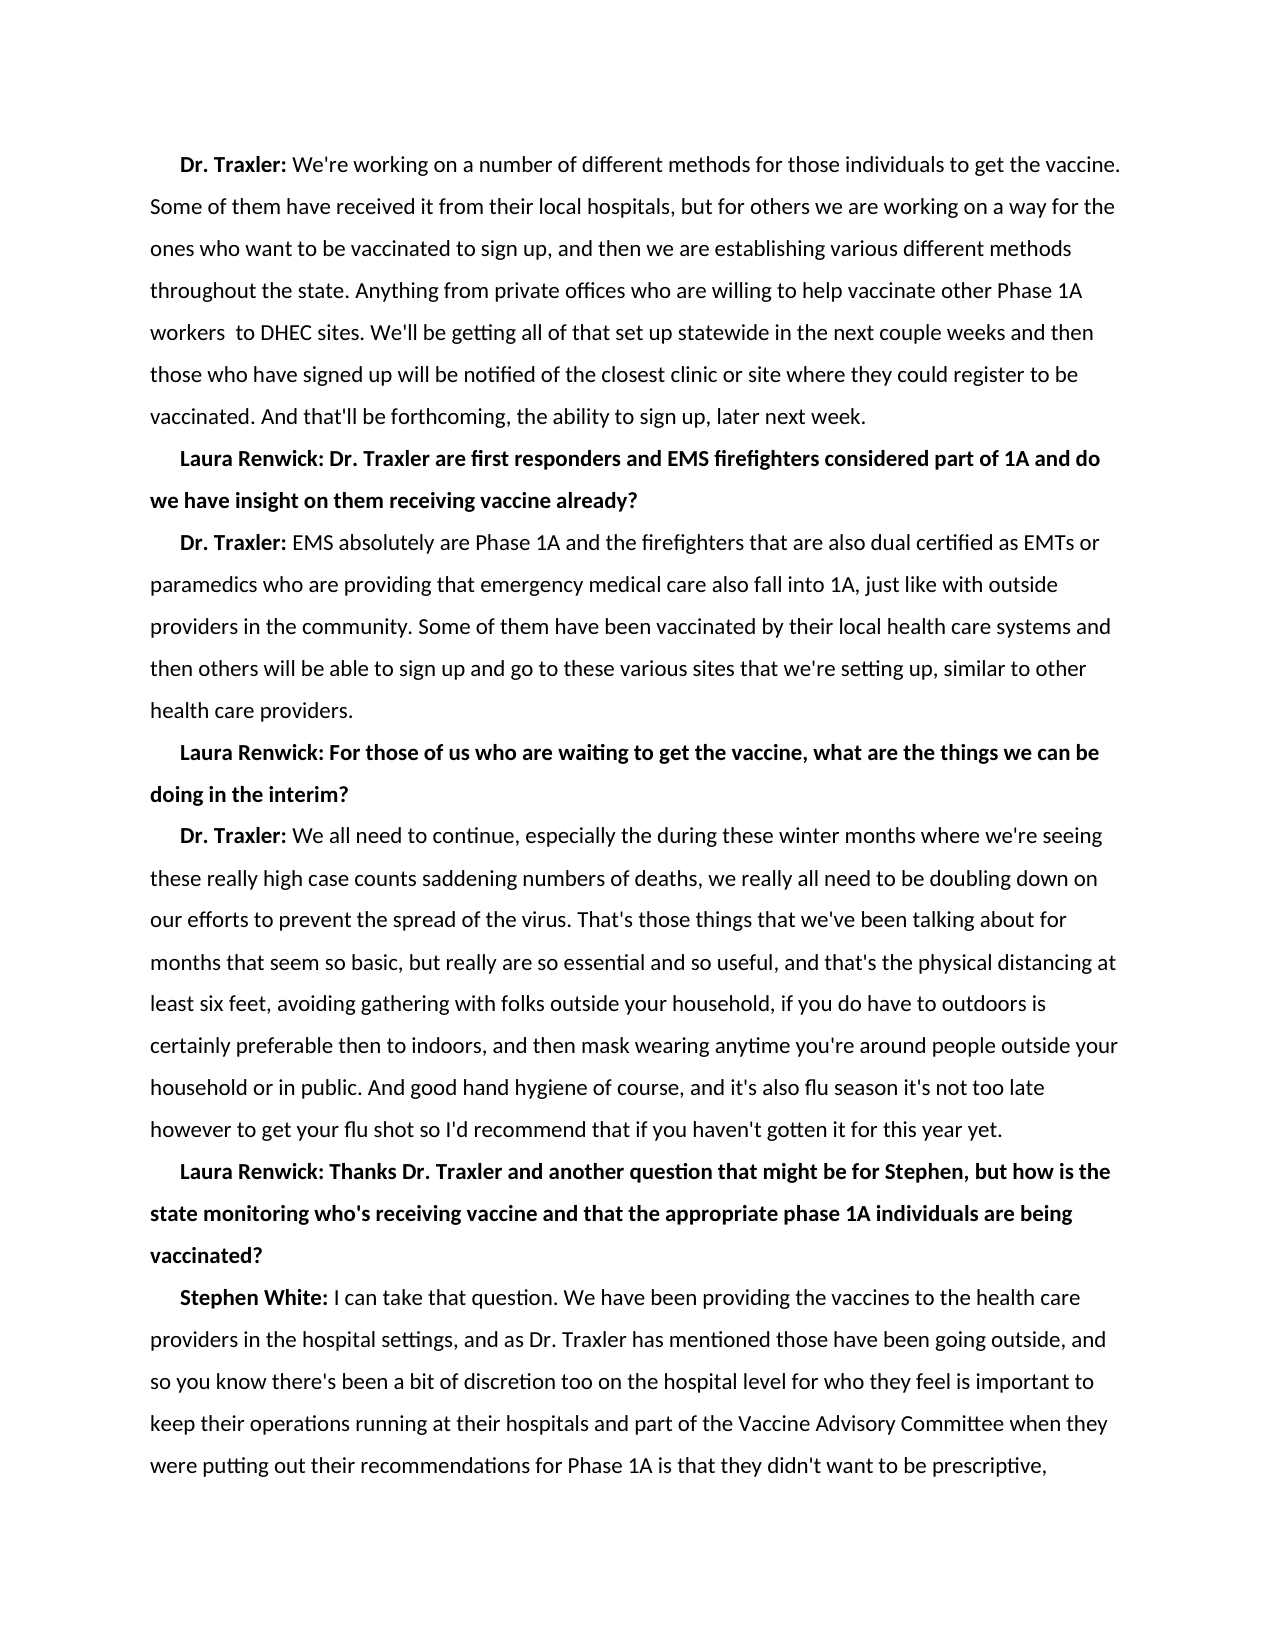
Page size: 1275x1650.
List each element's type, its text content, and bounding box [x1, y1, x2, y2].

text Laura Renwick: For those of us who are waiting to get the vaccine, what are the things we can be doing in the interim? [150, 738, 1125, 808]
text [150, 1283, 1125, 1479]
text Dr. Traxler: We're working on a number of different methods for those individuals to get the vaccine. Some of them have received it from their local hospitals, but for others we are working on a way for the ones who want to be vaccinated to sign up, and then we are establishing various different methods throughout the state. Anything from private offices who are willing to help vaccinate other Phase 1A workers to DHEC sites. We'll be getting all of that set up statewide in the next couple weeks and then those who have signed up will be notified of the closest clinic or site where they could register to be vaccinated. And that'll be forthcoming, the ability to sign up, later next week. [150, 150, 1125, 430]
text Laura Renwick: Dr. Traxler are first responders and EMS firefighters considered part of 1A and do we have insight on them receiving vaccine already? [150, 444, 1125, 514]
text Dr. Traxler: We all need to continue, especially the during these winter months where we're seeing these really high case counts saddening numbers of deaths, we really all need to be doubling down on our efforts to prevent the spread of the virus. That's those things that we've been talking about for months that seem so basic, but really are so essential and so useful, and that's the physical distancing at least six feet, avoiding gathering with folks outside your household, if you do have to outdoors is certainly preferable then to indoors, and then mask wearing anytime you're around people outside your household or in public. And good hand hygiene of course, and it's also flu season it's not too late however to get your flu shot so I'd recommend that if you haven't gotten it for this year yet. [150, 822, 1125, 1143]
text Laura Renwick: Thanks Dr. Traxler and another question that might be for Stephen, but how is the state monitoring who's receiving vaccine and that the appropriate phase 1A individuals are being vaccinated? [150, 1157, 1125, 1269]
text Dr. Traxler: EMS absolutely are Phase 1A and the firefighters that are also dual certified as EMTs or paramedics who are providing that emergency medical care also fall into 1A, just like with outside providers in the community. Some of them have been vaccinated by their local health care systems and then others will be able to sign up and go to these various sites that we're setting up, similar to other health care providers. [150, 528, 1125, 724]
